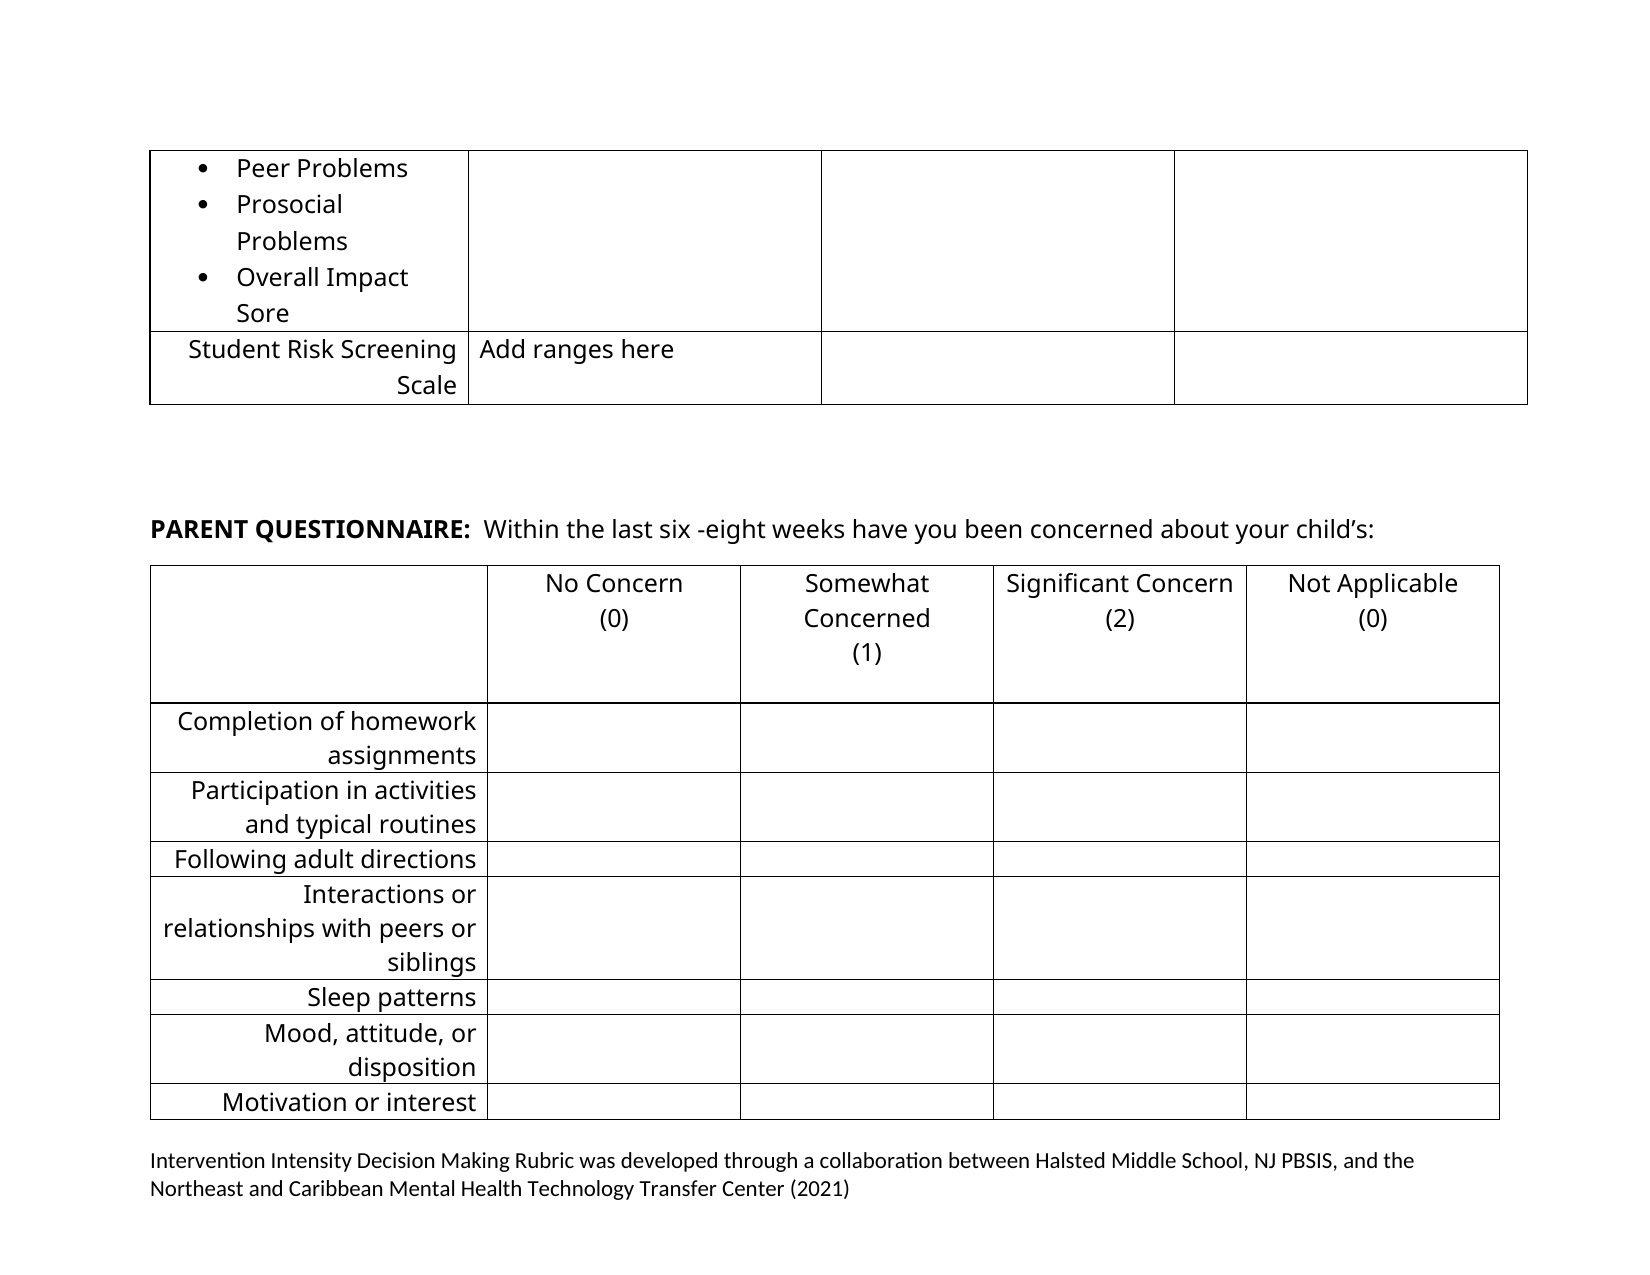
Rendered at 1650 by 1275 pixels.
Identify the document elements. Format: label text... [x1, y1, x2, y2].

table_cell Add ranges here [469, 332, 821, 404]
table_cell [151, 151, 468, 331]
table_cell [488, 980, 740, 1014]
table_cell [741, 1084, 993, 1118]
table_cell Student Risk Screening Scale [151, 332, 468, 404]
table_cell [994, 877, 1246, 979]
table_cell [994, 773, 1246, 841]
table_cell [1247, 773, 1499, 841]
table_cell [1175, 332, 1527, 404]
table_cell [741, 877, 993, 979]
table_cell [1247, 1015, 1499, 1083]
table_cell Sleep patterns [151, 980, 487, 1014]
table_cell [469, 151, 821, 331]
table_cell [488, 842, 740, 876]
table_header [151, 566, 487, 702]
table_cell [994, 704, 1246, 772]
table_cell [994, 980, 1246, 1014]
table_cell [1247, 842, 1499, 876]
table_cell [1247, 704, 1499, 772]
table_cell [741, 842, 993, 876]
table_cell Following adult directions [151, 842, 487, 876]
table_header No Concern (0) [488, 566, 740, 702]
table_cell [488, 773, 740, 841]
table_cell [994, 1084, 1246, 1118]
table_cell Interactions or relationships with peers or siblings [151, 877, 487, 979]
table_header Not Applicable (0) [1247, 566, 1499, 702]
table_cell [1247, 1084, 1499, 1118]
table_cell [741, 773, 993, 841]
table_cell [151, 1084, 487, 1118]
table_cell Mood, attitude, or disposition [151, 1015, 487, 1083]
table_cell Participation in activities and typical routines [151, 773, 487, 841]
table_cell [822, 332, 1174, 404]
text PARENT QUESTIONNAIRE: Within the last six -eight weeks have you been concerned about your child’s: [150, 512, 1500, 546]
table_header Significant Concern (2) [994, 566, 1246, 702]
table_cell [741, 980, 993, 1014]
table_cell [994, 1015, 1246, 1083]
table_header Somewhat Concerned (1) [741, 566, 993, 702]
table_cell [822, 151, 1174, 331]
table_cell [1247, 877, 1499, 979]
table_cell [488, 1015, 740, 1083]
table_cell [488, 1084, 740, 1118]
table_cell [1175, 151, 1527, 331]
table_cell [1247, 980, 1499, 1014]
table_cell [741, 1015, 993, 1083]
table_cell Completion of homework assignments [151, 704, 487, 772]
table_cell [994, 842, 1246, 876]
table_cell [488, 877, 740, 979]
table_cell [488, 704, 740, 772]
table_cell [741, 704, 993, 772]
